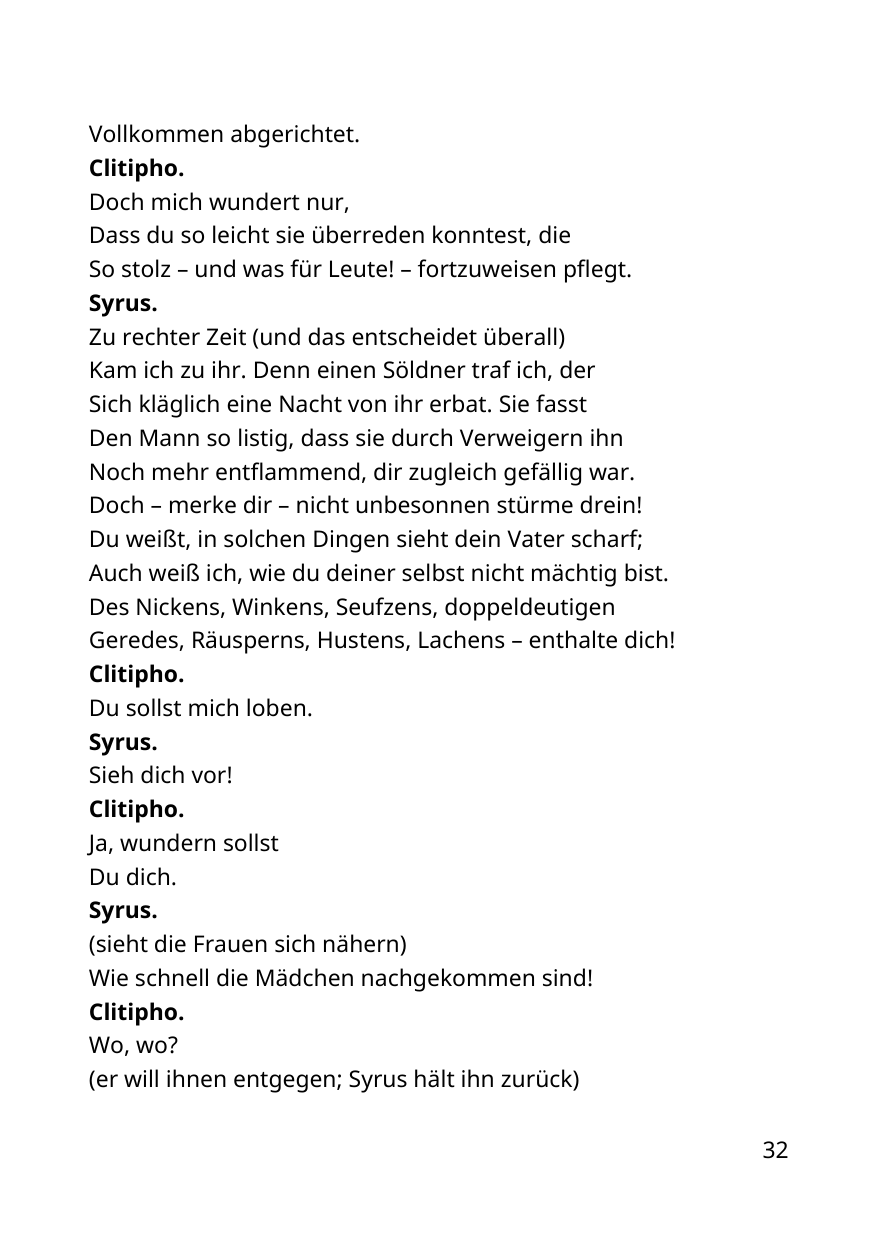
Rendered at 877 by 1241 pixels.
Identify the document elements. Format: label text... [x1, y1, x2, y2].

text Zu rechter Zeit (und das entscheidet überall) [89, 321, 788, 352]
text Kam ich zu ihr. Denn einen Söldner traf ich, der [89, 354, 788, 386]
text Vollkommen abgerichtet. [89, 118, 788, 149]
text Syrus. [89, 894, 788, 926]
text Auch weiß ich, wie du deiner selbst nicht mächtig bist. [89, 557, 788, 588]
text Clitipho. [89, 793, 788, 824]
text Des Nickens, Winkens, Seufzens, doppeldeutigen [89, 591, 788, 622]
text So stolz – und was für Leute! – fortzuweisen pflegt. [89, 253, 788, 284]
text Doch mich wundert nur, [89, 186, 788, 217]
text Du dich. [89, 861, 788, 892]
text Den Mann so listig, dass sie durch Verweigern ihn [89, 422, 788, 453]
text Clitipho. [89, 152, 788, 183]
text Du sollst mich loben. [89, 692, 788, 723]
text (sieht die Frauen sich nähern) [89, 928, 788, 959]
text Wie schnell die Mädchen nachgekommen sind! [89, 962, 788, 993]
text Sieh dich vor! [89, 759, 788, 791]
text Dass du so leicht sie überreden konntest, die [89, 219, 788, 251]
text (er will ihnen entgegen; Syrus hält ihn zurück) [89, 1063, 788, 1094]
text Syrus. [89, 287, 788, 318]
text Sich kläglich eine Nacht von ihr erbat. Sie fasst [89, 388, 788, 419]
text Wo, wo? [89, 1029, 788, 1061]
text Syrus. [89, 726, 788, 757]
text Du weißt, in solchen Dingen sieht dein Vater scharf; [89, 523, 788, 554]
text Clitipho. [89, 658, 788, 689]
text Doch – merke dir – nicht unbesonnen stürme drein! [89, 489, 788, 521]
text Geredes, Räusperns, Hustens, Lachens – enthalte dich! [89, 624, 788, 656]
text Ja, wundern sollst [89, 827, 788, 858]
text Clitipho. [89, 996, 788, 1027]
text Noch mehr entflammend, dir zugleich gefällig war. [89, 456, 788, 487]
